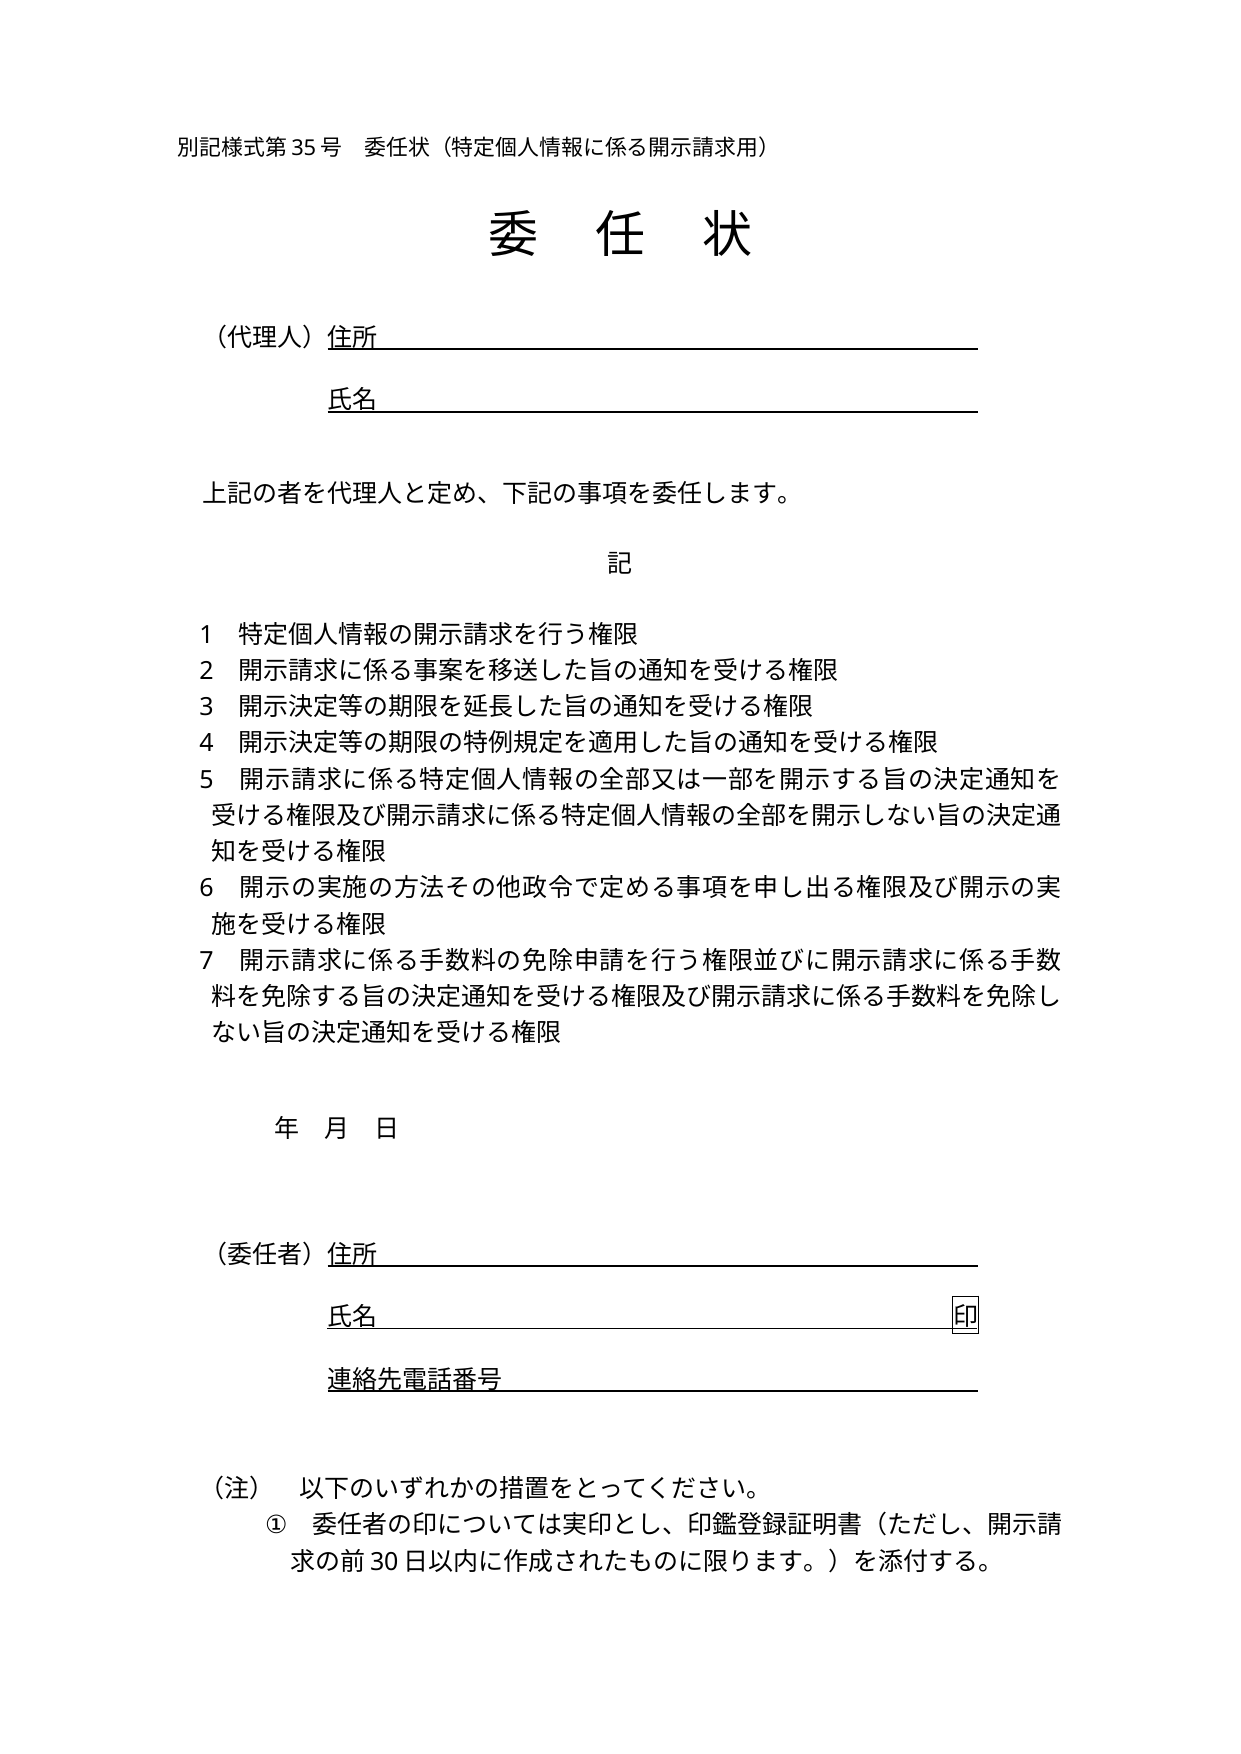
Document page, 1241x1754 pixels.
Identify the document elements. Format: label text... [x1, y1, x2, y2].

text 氏名 印 [177, 1276, 1063, 1338]
text 1 特定個人情報の開示請求を行う権限 [199, 614, 1063, 650]
text 上記の者を代理人と定め、下記の事項を委任します。 [177, 473, 1063, 510]
text 連絡先電話番号 [177, 1338, 1063, 1401]
text （委任者）住所 [177, 1213, 1063, 1276]
text （注） 以下のいずれかの措置をとってください。 [199, 1469, 1063, 1505]
text （代理人）住所 [177, 296, 1063, 359]
text 年 月 日 [199, 1109, 1063, 1145]
text 5 開示請求に係る特定個人情報の全部又は一部を開示する旨の決定通知を受ける権限及び開示請求に係る特定個人情報の全部を開示しない旨の決定通知を受ける権限 [199, 759, 1063, 868]
text ① 委任者の印については実印とし、印鑑登録証明書（ただし、開示請求の前30日以内に作成されたものに限ります。）を添付する。 [265, 1505, 1063, 1577]
text 記 [177, 544, 1063, 580]
text 別記様式第35号 委任状（特定個人情報に係る開示請求用） [177, 127, 1063, 164]
text 7 開示請求に係る手数料の免除申請を行う権限並びに開示請求に係る手数料を免除する旨の決定通知を受ける権限及び開示請求に係る手数料を免除しない旨の決定通知を受ける権限 [199, 940, 1063, 1049]
text 4 開示決定等の期限の特例規定を適用した旨の通知を受ける権限 [199, 723, 1063, 759]
text 3 開示決定等の期限を延長した旨の通知を受ける権限 [199, 687, 1063, 723]
text 氏名 [177, 359, 1063, 421]
text 6 開示の実施の方法その他政令で定める事項を申し出る権限及び開示の実施を受ける権限 [199, 868, 1063, 940]
text 2 開示請求に係る事案を移送した旨の通知を受ける権限 [199, 650, 1063, 687]
text 委任状 [177, 194, 1063, 267]
